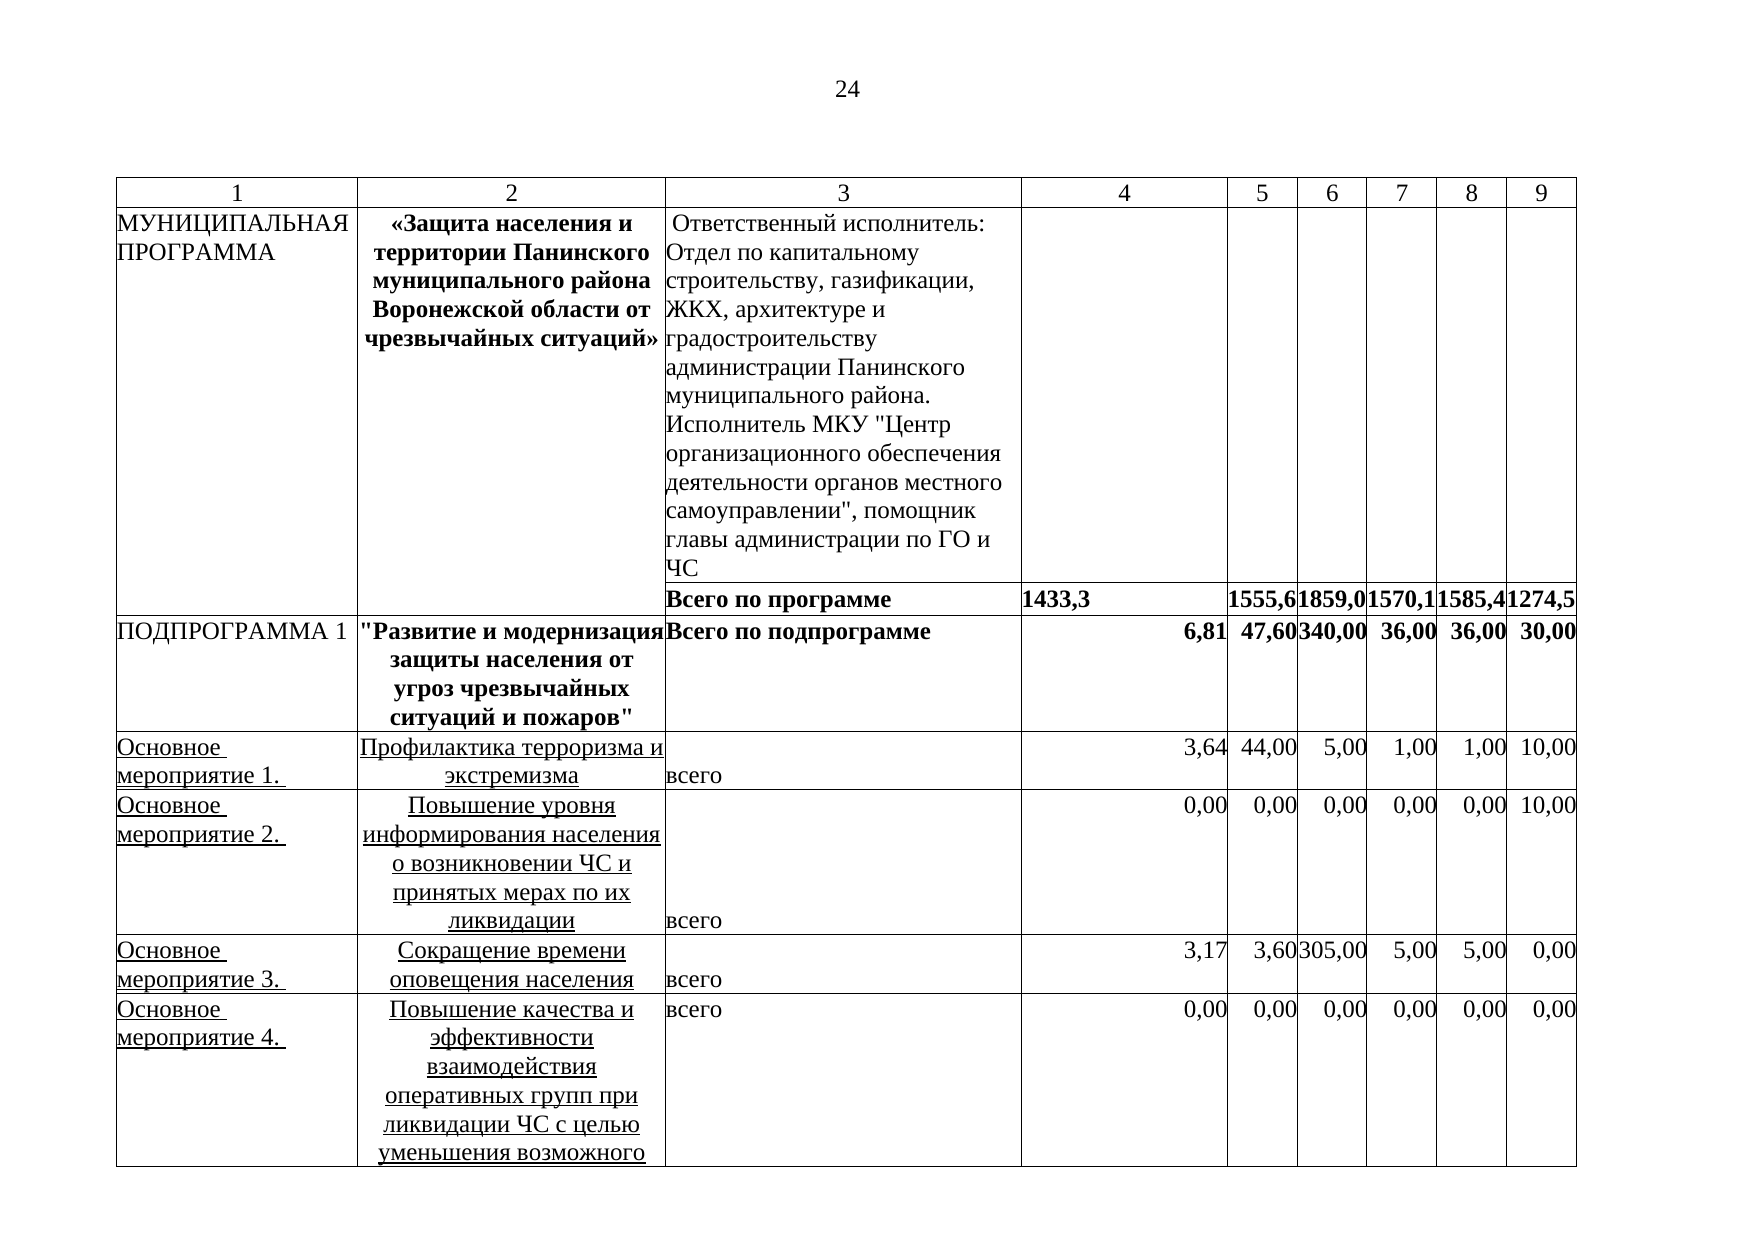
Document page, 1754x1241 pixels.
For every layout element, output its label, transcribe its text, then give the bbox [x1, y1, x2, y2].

table_cell 340,00 [1298, 616, 1366, 731]
table_cell всего [666, 994, 1021, 1166]
table_cell 4 [1022, 178, 1227, 207]
table_cell 0,00 [1228, 994, 1297, 1166]
table_cell 0,00 [1022, 790, 1227, 934]
table_cell «Защита населения и территории Панинского муниципального района Воронежской области от чрезвычайных ситуаций» [358, 208, 665, 615]
table_cell 1570,1 [1367, 583, 1436, 615]
table_cell 1274,5 [1507, 583, 1576, 615]
table_cell 0,00 [1437, 994, 1506, 1166]
table_cell 5 [1228, 178, 1297, 207]
table_cell 6 [1298, 178, 1366, 207]
table_cell Основное мероприятие 3. [117, 935, 357, 993]
table_cell 10,00 [1507, 790, 1576, 934]
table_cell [117, 994, 357, 1166]
table_cell Ответственный исполнитель: Отдел по капитальному строительству, газификации, ЖКХ, архитектуре и градостроительству администрации Панинского муниципального района. Исполнитель МКУ "Центр организационного обеспечения деятельности органов местного самоуправлении", помощник главы администрации по ГО и ЧС [666, 208, 1021, 582]
table_cell 5,00 [1437, 935, 1506, 993]
table_cell 9 [1507, 178, 1576, 207]
table_cell 0,00 [1228, 790, 1297, 934]
table_cell 0,00 [1022, 994, 1227, 1166]
table_cell [1228, 208, 1297, 582]
table_cell [1437, 208, 1506, 582]
table_cell 1555,6 [1228, 583, 1297, 615]
table_cell всего [666, 732, 1021, 789]
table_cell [358, 994, 665, 1166]
table_cell 0,00 [1507, 935, 1576, 993]
table_cell 3,60 [1228, 935, 1297, 993]
table_cell 7 [1367, 178, 1436, 207]
table_cell 1433,3 [1022, 583, 1227, 615]
table_cell 5,00 [1298, 732, 1366, 789]
table_cell [1022, 208, 1227, 582]
table_cell 2 [358, 178, 665, 207]
table_cell 47,60 [1228, 616, 1297, 731]
table_cell Основное мероприятие 2. [117, 790, 357, 934]
table_cell Всего по программе [666, 583, 1021, 615]
table_cell 305,00 [1298, 935, 1366, 993]
table_cell 1859,0 [1298, 583, 1366, 615]
table_cell Сокращение времени оповещения населения [358, 935, 665, 993]
table_cell 0,00 [1298, 790, 1366, 934]
table_cell Повышение уровня информирования населения о возникновении ЧС и принятых мерах по их ликвидации [358, 790, 665, 934]
table_cell [1367, 208, 1436, 582]
table_cell 3,17 [1022, 935, 1227, 993]
table_cell 3,64 [1022, 732, 1227, 789]
table_cell всего [666, 790, 1021, 934]
table_cell 1585,4 [1437, 583, 1506, 615]
table_cell [1298, 208, 1366, 582]
table_cell 30,00 [1507, 616, 1576, 731]
table_cell 1 [117, 178, 357, 207]
table_cell Основное мероприятие 1. [117, 732, 357, 789]
table_cell 5,00 [1367, 935, 1436, 993]
table_cell 10,00 [1507, 732, 1576, 789]
table_cell Всего по подпрограмме [666, 616, 1021, 731]
table_cell 36,00 [1367, 616, 1436, 731]
table_cell всего [666, 935, 1021, 993]
table_cell 0,00 [1367, 790, 1436, 934]
table_cell 36,00 [1437, 616, 1506, 731]
table_cell 0,00 [1367, 994, 1436, 1166]
table_cell 6,81 [1022, 616, 1227, 731]
table_cell 3 [666, 178, 1021, 207]
table_cell 0,00 [1298, 994, 1366, 1166]
table_cell ПОДПРОГРАММА 1 [117, 616, 357, 731]
table_cell 0,00 [1507, 994, 1576, 1166]
table_cell 8 [1437, 178, 1506, 207]
table_cell 44,00 [1228, 732, 1297, 789]
table_cell 0,00 [1437, 790, 1506, 934]
table_cell [1507, 208, 1576, 582]
table_cell МУНИЦИПАЛЬНАЯ ПРОГРАММА [117, 208, 357, 615]
table_cell "Развитие и модернизация защиты населения от угроз чрезвычайных ситуаций и пожаров" [358, 616, 665, 731]
table_cell Профилактика терроризма и экстремизма [358, 732, 665, 789]
table_cell 1,00 [1367, 732, 1436, 789]
table_cell 1,00 [1437, 732, 1506, 789]
